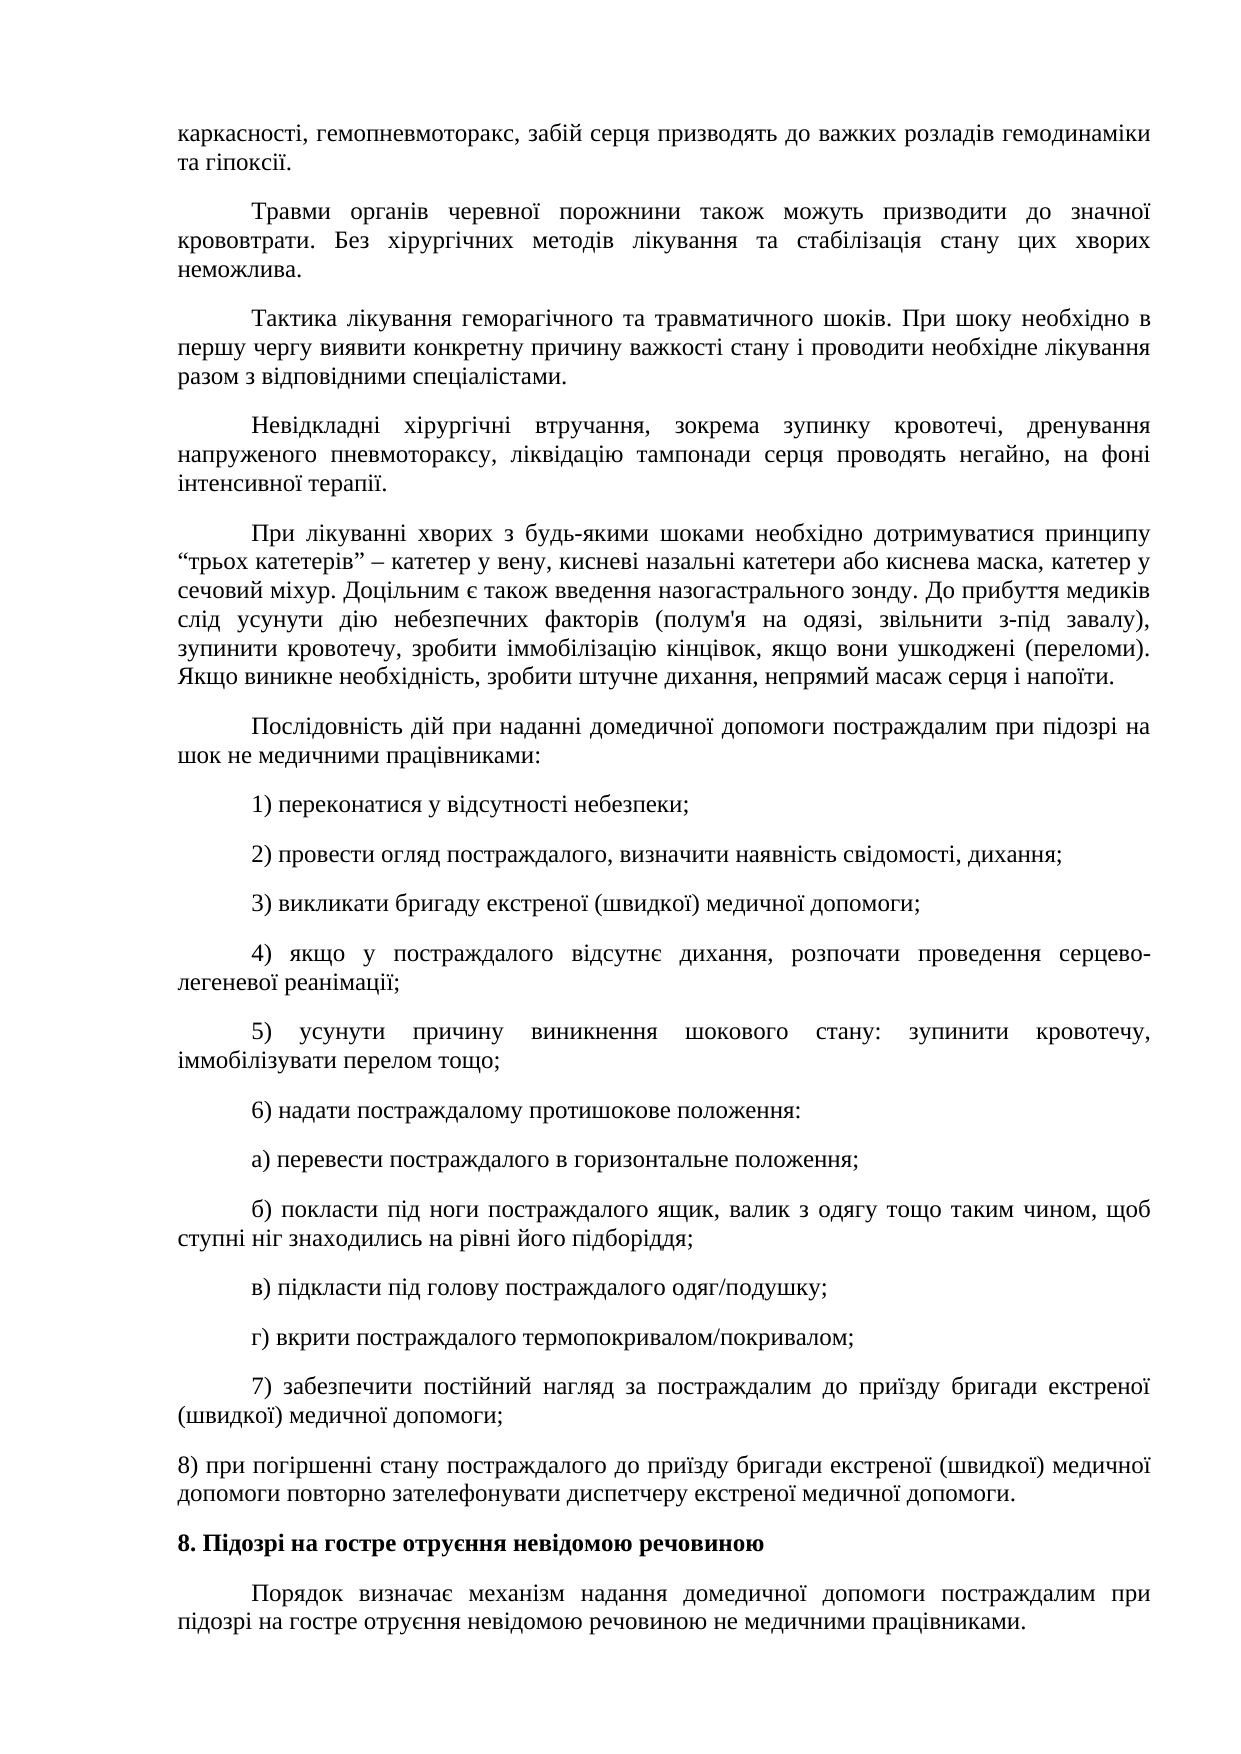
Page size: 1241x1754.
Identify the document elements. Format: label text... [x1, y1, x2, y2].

text 6) надати постраждалому протишокове положення: [177, 1095, 1152, 1123]
text 8) при погіршенні стану постраждалого до приїзду бригади екстреної (швидкої) медичної допомоги повторно зателефонувати диспетчеру екстреної медичної допомоги. [177, 1450, 1152, 1507]
text в) підкласти під голову постраждалого одяг/подушку; [177, 1272, 1152, 1301]
text 2) провести огляд постраждалого, визначити наявність свідомості, дихання; [177, 839, 1152, 868]
text 8. Підозрі на гостре отруєння невідомою речовиною [177, 1528, 1152, 1557]
text б) покласти під ноги постраждалого ящик, валик з одягу тощо таким чином, щоб ступні ніг знаходились на рівні його підборіддя; [177, 1194, 1152, 1251]
text 5) усунути причину виникнення шокового стану: зупинити кровотечу, іммобілізувати перелом тощо; [177, 1016, 1152, 1074]
text 4) якщо у постраждалого відсутнє дихання, розпочати проведення серцево-легеневої реанімації; [177, 938, 1152, 996]
text Порядок визначає механізм надання домедичної допомоги постраждалим при підозрі на гостре отруєння невідомою речовиною не медичними працівниками. [177, 1578, 1152, 1635]
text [177, 118, 1152, 176]
text При лікуванні хворих з будь-якими шоками необхідно дотримуватися принципу “трьох катетерів” – катетер у вену, кисневі назальні катетери або киснева маска, катетер у сечовий міхур. Доцільним є також введення назогастрального зонду. До прибуття медиків слід усунути дію небезпечних факторів (полум'я на одязі, звільнити з-під завалу), зупинити кровотечу, зробити іммобілізацію кінцівок, якщо вони ушкоджені (переломи). Якщо виникне необхідність, зробити штучне дихання, непрямий масаж серця і напоїти. [177, 518, 1152, 690]
text 7) забезпечити постійний нагляд за постраждалим до приїзду бригади екстреної (швидкої) медичної допомоги; [177, 1371, 1152, 1429]
text Тактика лікування геморагічного та травматичного шоків. При шоку необхідно в першу чергу виявити конкретну причину важкості стану і проводити необхідне лікування разом з відповідними спеціалістами. [177, 303, 1152, 390]
text а) перевести постраждалого в горизонтальне положення; [177, 1144, 1152, 1173]
text г) вкрити постраждалого термопокривалом/покривалом; [177, 1322, 1152, 1351]
text Послідовність дій при наданні домедичної допомоги постраждалим при підозрі на шок не медичними працівниками: [177, 711, 1152, 768]
text Травми органів черевної порожнини також можуть призводити до значної крововтрати. Без хірургічних методів лікування та стабілізація стану цих хворих неможлива. [177, 196, 1152, 283]
text Невідкладні хірургічні втручання, зокрема зупинку кровотечі, дренування напруженого пневмотораксу, ліквідацію тампонади серця проводять негайно, на фоні інтенсивної терапії. [177, 411, 1152, 497]
text 1) переконатися у відсутності небезпеки; [177, 789, 1152, 818]
text 3) викликати бригаду екстреної (швидкої) медичної допомоги; [177, 888, 1152, 917]
